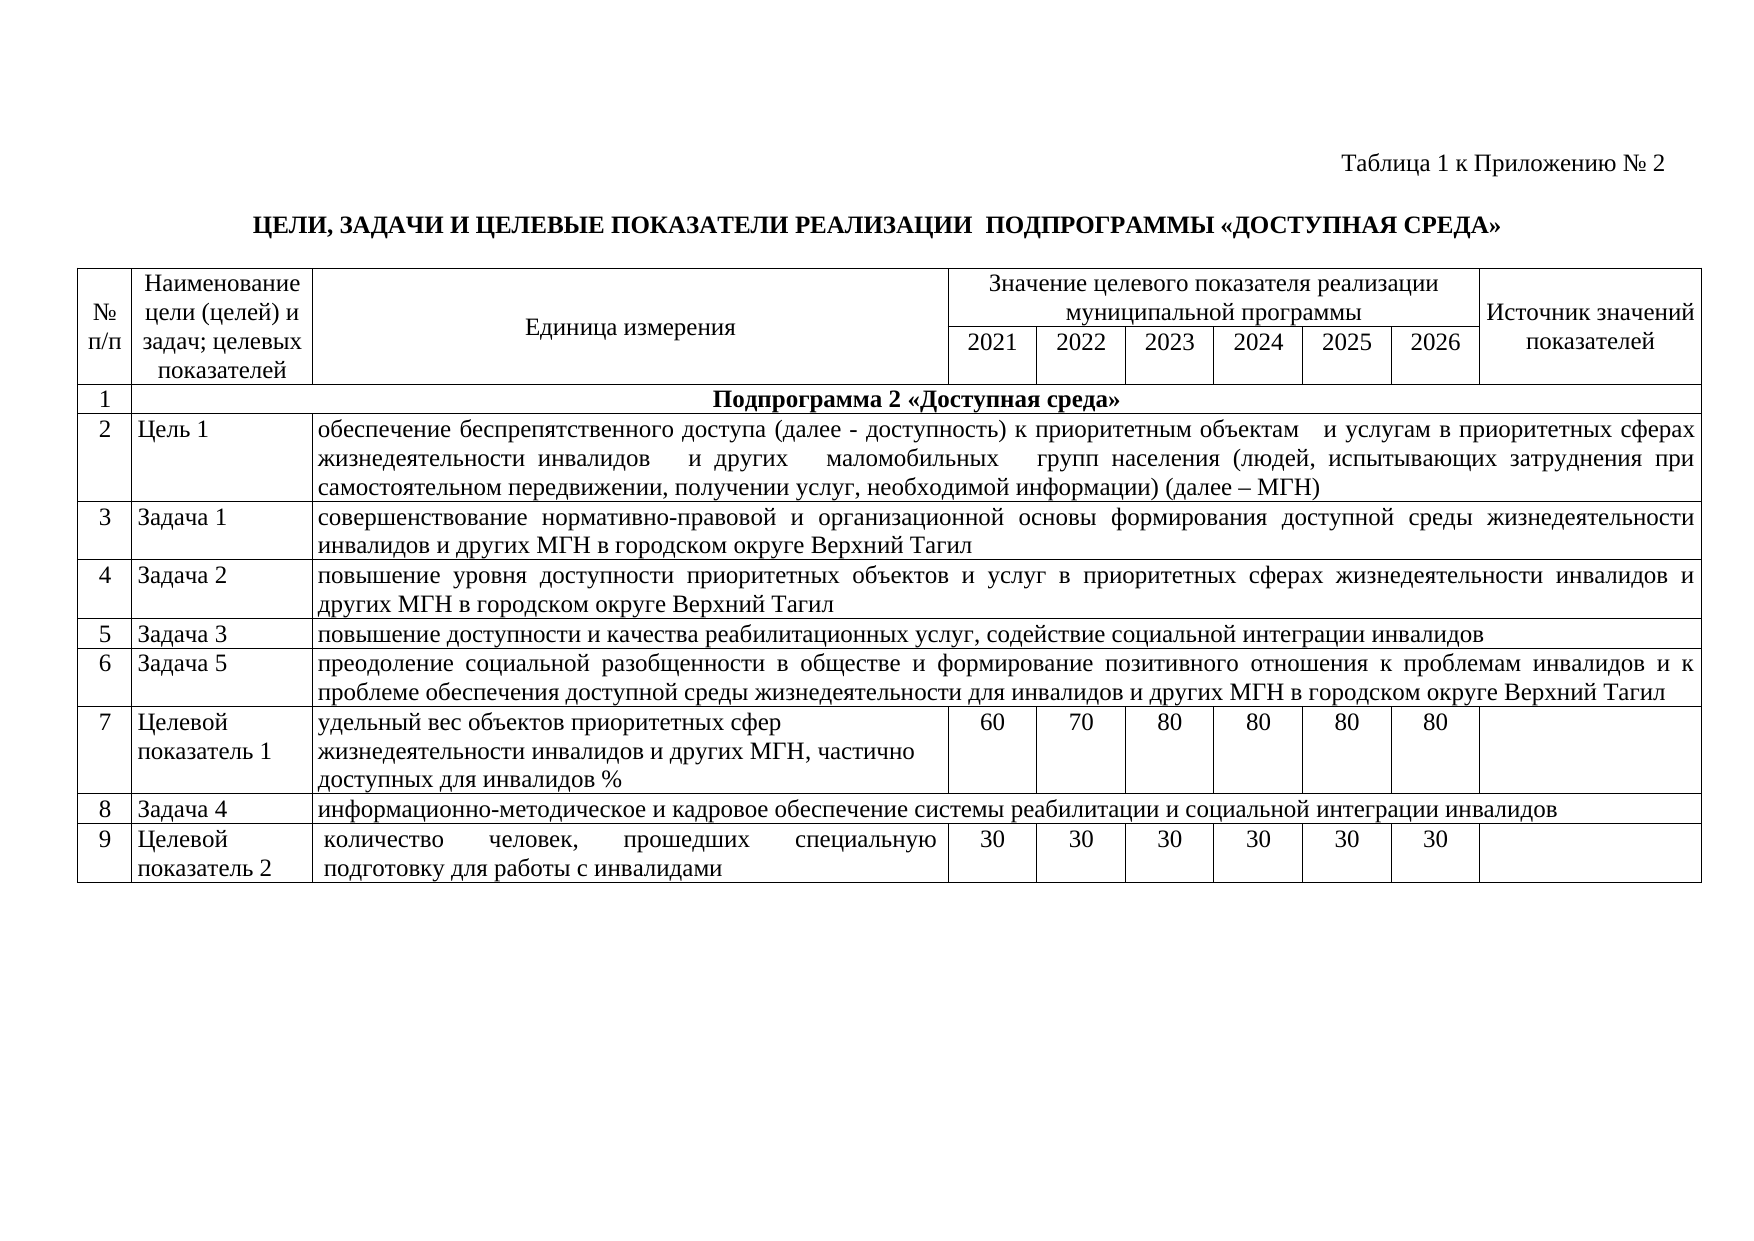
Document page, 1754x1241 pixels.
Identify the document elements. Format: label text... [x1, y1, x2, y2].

table_cell 80 [1392, 707, 1479, 793]
table_header Наименование цели (целей) и задач; целевых показателей [132, 269, 312, 383]
table_cell 80 [1126, 707, 1213, 793]
table_cell 30 [1037, 824, 1125, 882]
table_header Источник значений показателей [1480, 269, 1701, 383]
table_cell повышение уровня доступности приоритетных объектов и услуг в приоритетных сферах жизнедеятельности инвалидов и других МГН в городском округе Верхний Тагил [313, 560, 1701, 618]
table_cell информационно-методическое и кадровое обеспечение системы реабилитации и социальной интеграции инвалидов [313, 794, 1701, 823]
table_cell 30 [1392, 824, 1479, 882]
table_cell 2022 [1037, 327, 1125, 383]
table_cell 9 [78, 824, 131, 882]
table_cell Задача 3 [132, 619, 312, 647]
table_cell 70 [1037, 707, 1125, 793]
text Таблица 1 к Приложению № 2 [89, 148, 1665, 176]
table_cell 80 [1214, 707, 1302, 793]
table_cell 2021 [949, 327, 1036, 383]
table_cell 30 [1126, 824, 1213, 882]
table_cell Цель 1 [132, 414, 312, 501]
table_cell Задача 2 [132, 560, 312, 618]
table_cell Целевой показатель 2 [132, 824, 312, 882]
table_cell преодоление социальной разобщенности в обществе и формирование позитивного отношения к проблемам инвалидов и к проблеме обеспечения доступной среды жизнедеятельности для инвалидов и других МГН в городском округе Верхний Тагил [313, 649, 1701, 706]
table_cell 2023 [1126, 327, 1213, 383]
table_cell 1 [78, 385, 131, 413]
table_cell [1480, 707, 1701, 793]
table_cell 2024 [1214, 327, 1302, 383]
table_cell 8 [78, 794, 131, 823]
table_cell 6 [78, 649, 131, 706]
table_cell 4 [78, 560, 131, 618]
table_cell Целевой показатель 1 [132, 707, 312, 793]
table_header Единица измерения [313, 269, 948, 383]
table_cell 5 [78, 619, 131, 647]
table_cell 60 [949, 707, 1036, 793]
text ЦЕЛИ, ЗАДАЧИ И ЦЕЛЕВЫЕ ПОКАЗАТЕЛИ РЕАЛИЗАЦИИ ПОДПРОГРАММЫ «Доступная среда» [89, 210, 1665, 239]
table_cell 30 [1303, 824, 1391, 882]
table_cell повышение доступности и качества реабилитационных услуг, содействие социальной интеграции инвалидов [313, 619, 1701, 647]
table_cell 2025 [1303, 327, 1391, 383]
table_cell Задача 1 [132, 502, 312, 559]
table_cell Подпрограмма 2 «Доступная среда» [132, 385, 1701, 413]
table_cell 30 [1214, 824, 1302, 882]
table_header Значение целевого показателя реализации муниципальной программы [949, 269, 1479, 326]
table_cell совершенствование нормативно-правовой и организационной основы формирования доступной среды жизнедеятельности инвалидов и других МГН в городском округе Верхний Тагил [313, 502, 1701, 559]
table_cell Задача 5 [132, 649, 312, 706]
table_cell 7 [78, 707, 131, 793]
table_cell [1480, 824, 1701, 882]
table_cell удельный вес объектов приоритетных сфер жизнедеятельности инвалидов и других МГН, частично доступных для инвалидов % [313, 707, 948, 793]
table_cell количество человек, прошедших специальную подготовку для работы с инвалидами [313, 824, 948, 882]
table_cell 80 [1303, 707, 1391, 793]
table_cell обеспечение беспрепятственного доступа (далее - доступность) к приоритетным объектам и услугам в приоритетных сферах жизнедеятельности инвалидов и других маломобильных групп населения (людей, испытывающих затруднения при самостоятельном передвижении, получении услуг, необходимой информации) (далее – МГН) [313, 414, 1701, 501]
table_cell 2 [78, 414, 131, 501]
table_cell 2026 [1392, 327, 1479, 383]
table_header № п/п [78, 269, 131, 383]
table_cell 30 [949, 824, 1036, 882]
table_cell 3 [78, 502, 131, 559]
table_cell Задача 4 [132, 794, 312, 823]
